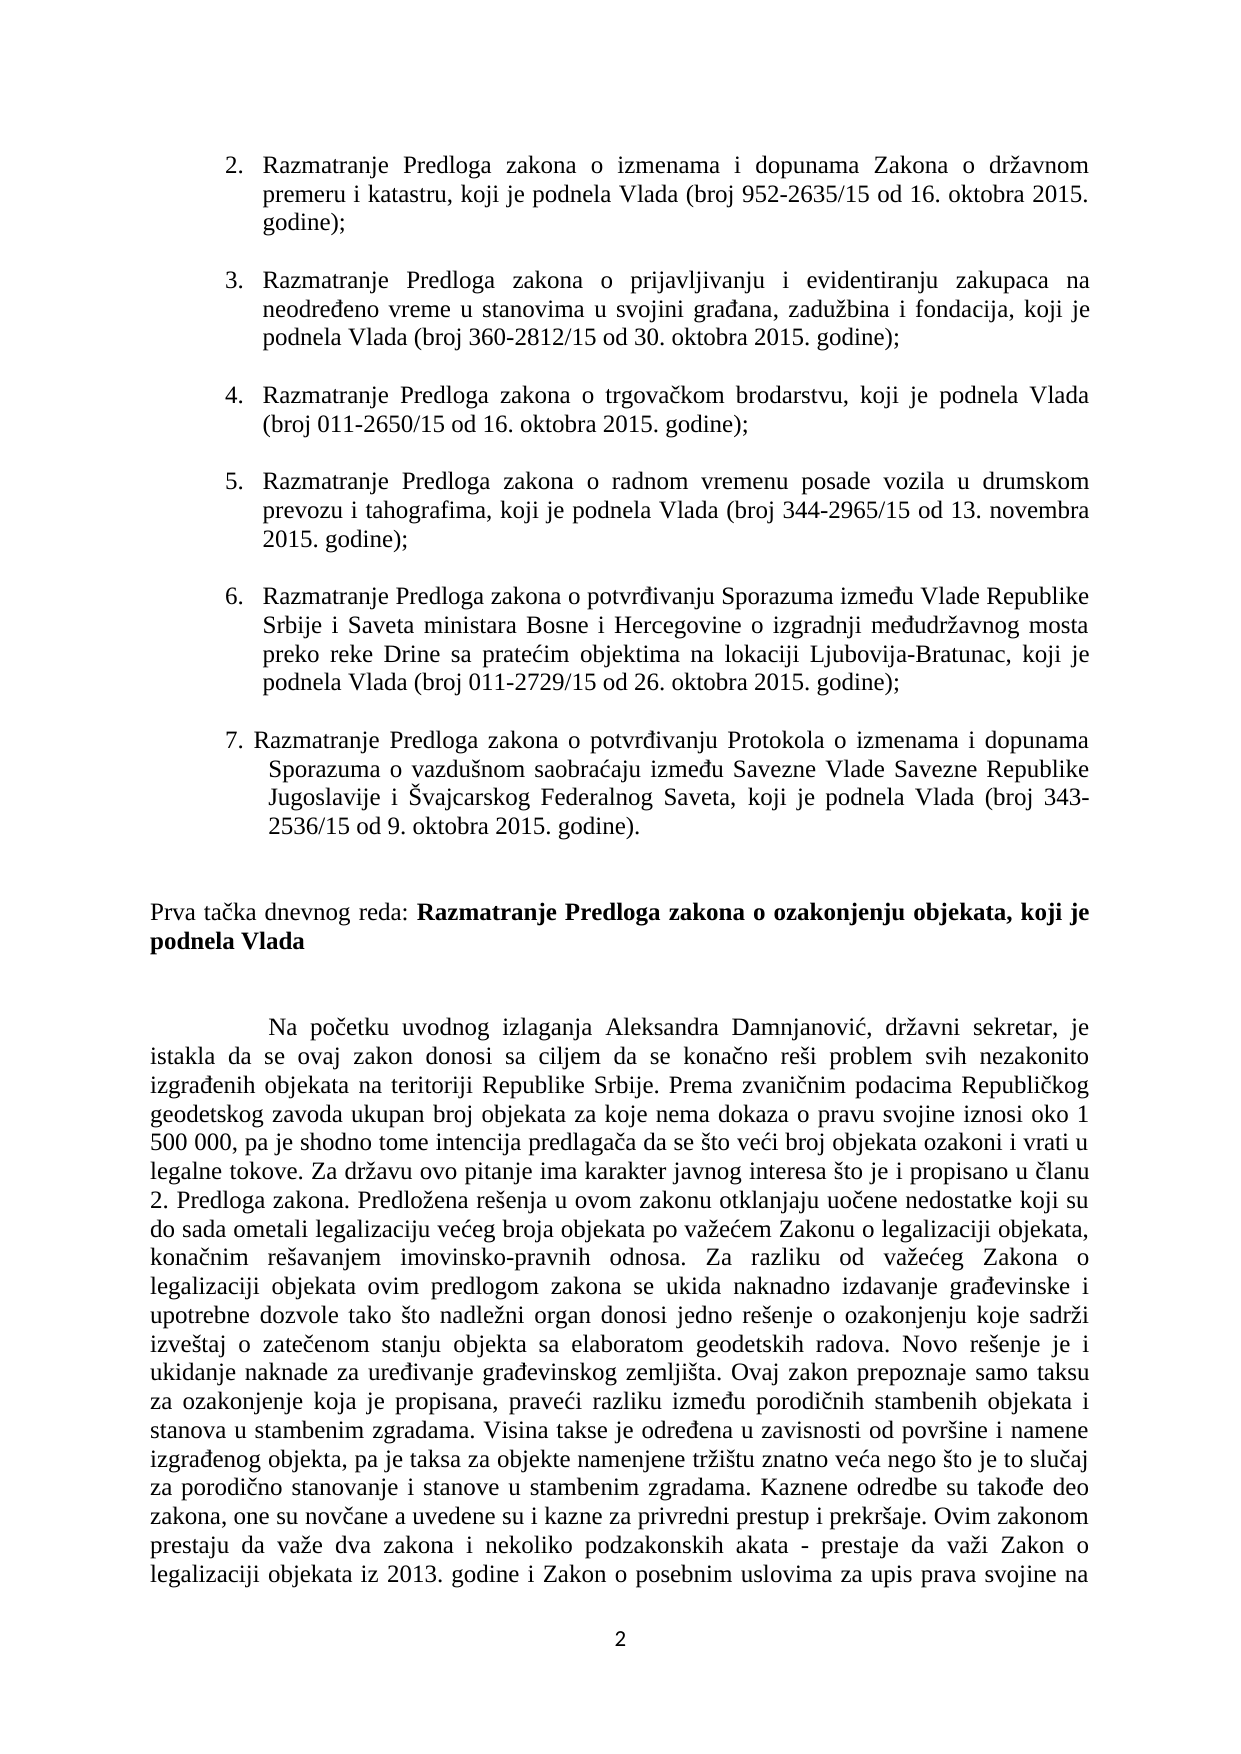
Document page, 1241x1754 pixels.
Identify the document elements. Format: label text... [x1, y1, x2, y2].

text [150, 1012, 1090, 1587]
list Razmatranje Predloga zakona o radnom vremenu posade vozila u drumskom prevozu i tahografima, koji je podnela Vlada (broj 344-2965/15 od 13. novembra 2015. godine); [225, 466, 1090, 552]
text 7. Razmatranje Predloga zakona o potvrđivanju Protokola o izmenama i dopunama Sporazuma o vazdušnom saobraćaju između Savezne Vlade Savezne Republike Jugoslavije i Švajcarskog Federalnog Saveta, koji je podnela Vlada (broj 343-2536/15 od 9. oktobra 2015. godine). [225, 725, 1090, 840]
list Razmatranje Predloga zakona o potvrđivanju Sporazuma između Vlade Republike Srbije i Saveta ministara Bosne i Hercegovine o izgradnji međudržavnog mosta preko reke Drine sa pratećim objektima na lokaciji Ljubovija-Bratunac, koji je podnela Vlada (broj 011-2729/15 od 26. oktobra 2015. godine); [225, 581, 1090, 696]
list Razmatranje Predloga zakona o prijavljivanju i evidentiranju zakupaca na neodređeno vreme u stanovima u svojini građana, zadužbina i fondacija, koji je podnela Vlada (broj 360-2812/15 od 30. oktobra 2015. godine); [225, 265, 1090, 351]
text Prva tačka dnevnog reda: Razmatranje Predloga zakona o ozakonjenju objekata, koji je podnela Vlada [150, 897, 1090, 955]
list Razmatranje Predloga zakona o izmenama i dopunama Zakona o državnom premeru i katastru, koji je podnela Vlada (broj 952-2635/15 od 16. oktobra 2015. godine); [225, 150, 1090, 236]
list Razmatranje Predloga zakona o trgovačkom brodarstvu, koji je podnela Vlada (broj 011-2650/15 od 16. oktobra 2015. godine); [225, 380, 1090, 437]
